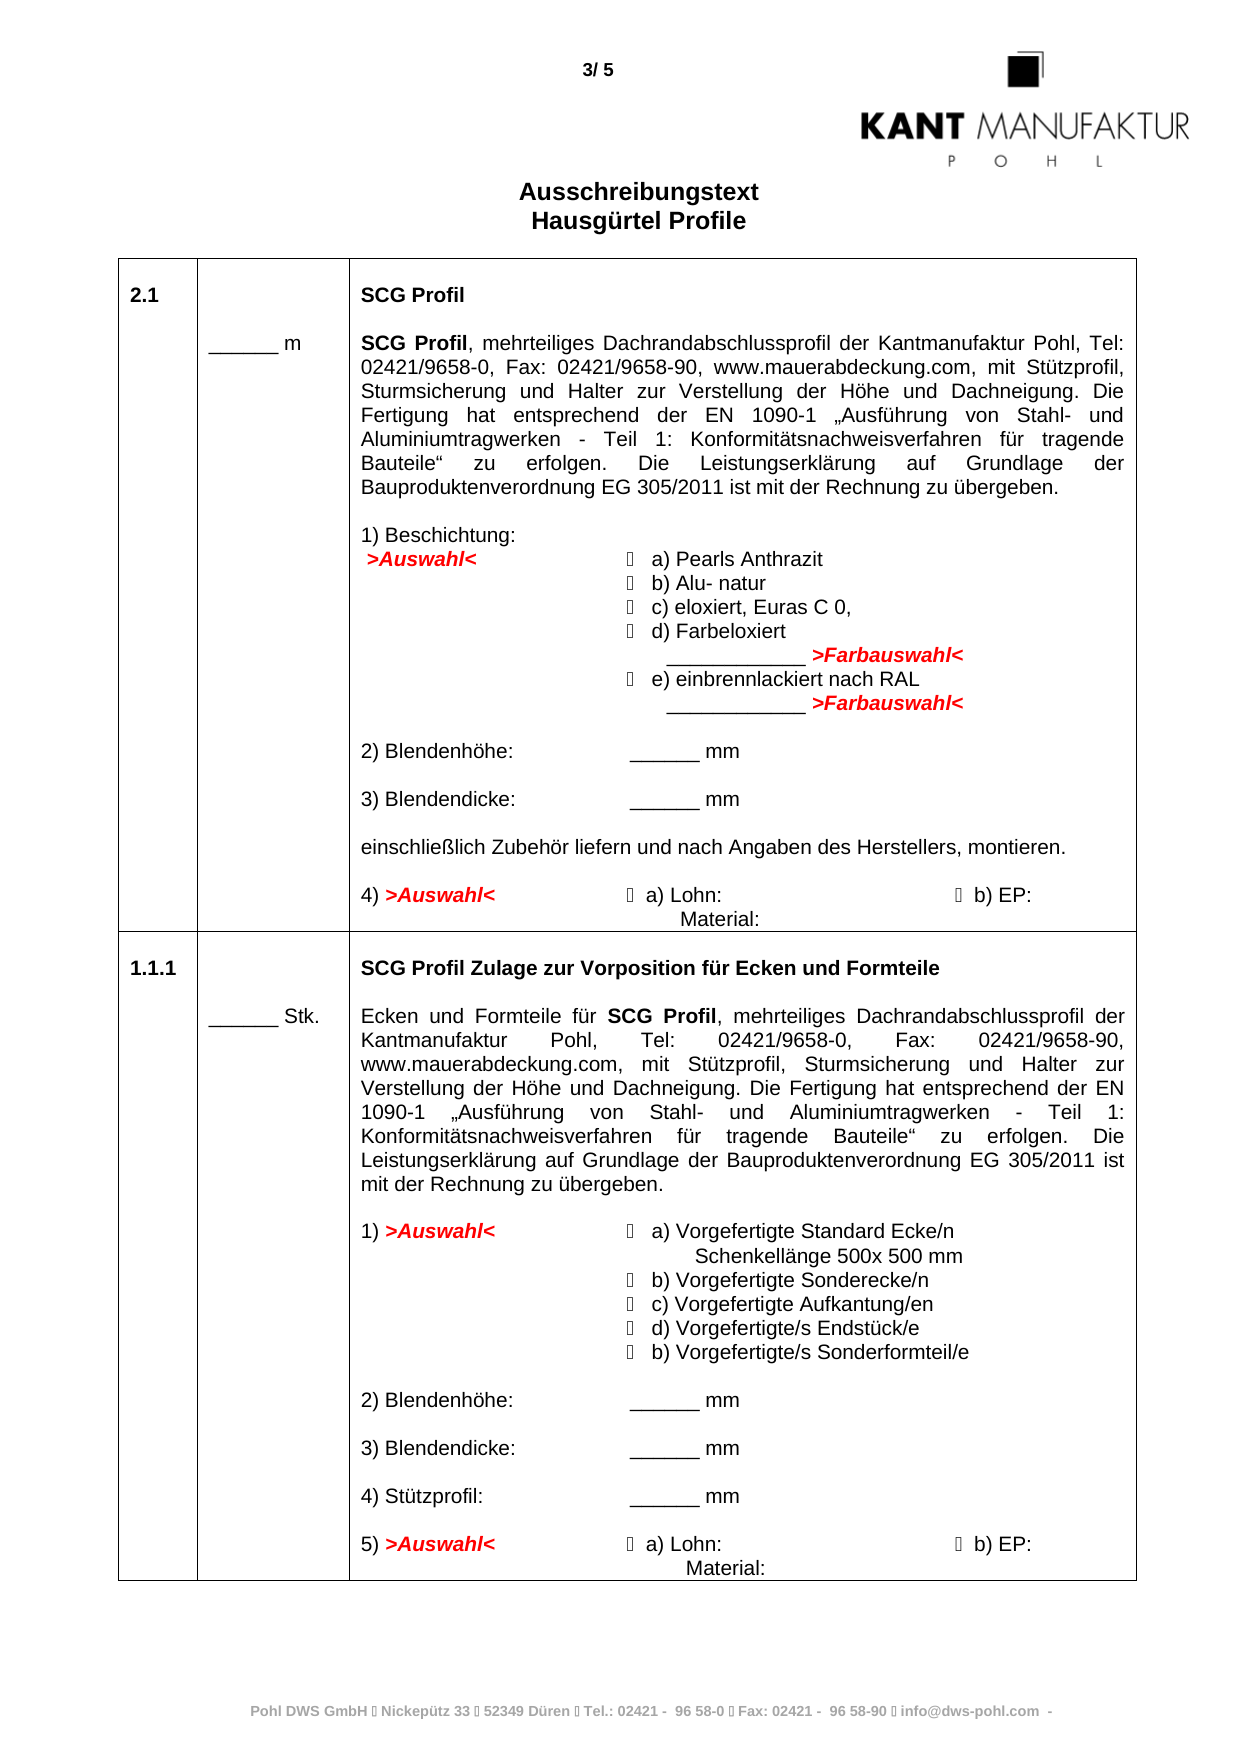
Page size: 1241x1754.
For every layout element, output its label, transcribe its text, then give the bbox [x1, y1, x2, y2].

table_cell ______ Stk. [198, 932, 349, 1579]
table_header SCG Profil SCG Profil, mehrteiliges Dachrandabschlussprofil der Kantmanufaktur Pohl, Tel: 02421/9658-0, Fax: 02421/9658-90, www.mauerabdeckung.com, mit Stützprofil, Sturmsicherung und Halter zur Verstellung der Höhe und Dachneigung. Die Fertigung hat entsprechend der EN 1090-1 „Ausführung von Stahl- und Aluminiumtragwerken - Teil 1: Konformitätsnachweisverfahren für tragende Bauteile“ zu erfolgen. Die Leistungserklärung auf Grundlage der Bauproduktenverordnung EG 305/2011 ist mit der Rechnung zu übergeben. 1) Beschichtung: >Auswahl< a) Pearls Anthrazit b) Alu- natur c) eloxiert, Euras C 0, d) Farbeloxiert ____________ >Farbauswahl< e) einbrennlackiert nach RAL ____________ >Farbauswahl< 2) Blendenhöhe: ______ mm 3) Blendendicke: ______ mm einschließlich Zubehör liefern und nach Angaben des Herstellers, montieren. 4) >Auswahl< a) Lohn: b) EP: Material: [350, 259, 1136, 931]
table_cell 1.1.1 [119, 932, 197, 1579]
table_header ______ m [198, 259, 349, 931]
picture [832, 38, 1202, 203]
table_header 2.1 [119, 259, 197, 931]
table_cell SCG Profil Zulage zur Vorposition für Ecken und Formteile Ecken und Formteile für SCG Profil, mehrteiliges Dachrandabschlussprofil der Kantmanufaktur Pohl, Tel: 02421/9658-0, Fax: 02421/9658-90, www.mauerabdeckung.com, mit Stützprofil, Sturmsicherung und Halter zur Verstellung der Höhe und Dachneigung. Die Fertigung hat entsprechend der EN 1090-1 „Ausführung von Stahl- und Aluminiumtragwerken - Teil 1: Konformitätsnachweisverfahren für tragende Bauteile“ zu erfolgen. Die Leistungserklärung auf Grundlage der Bauproduktenverordnung EG 305/2011 ist mit der Rechnung zu übergeben. 1) >Auswahl< a) Vorgefertigte Standard Ecke/n Schenkellänge 500x 500 mm b) Vorgefertigte Sonderecke/n c) Vorgefertigte Aufkantung/en d) Vorgefertigte/s Endstück/e b) Vorgefertigte/s Sonderformteil/e 2) Blendenhöhe: ______ mm 3) Blendendicke: ______ mm 4) Stützprofil: ______ mm 5) >Auswahl< a) Lohn: b) EP: Material: [350, 932, 1136, 1579]
